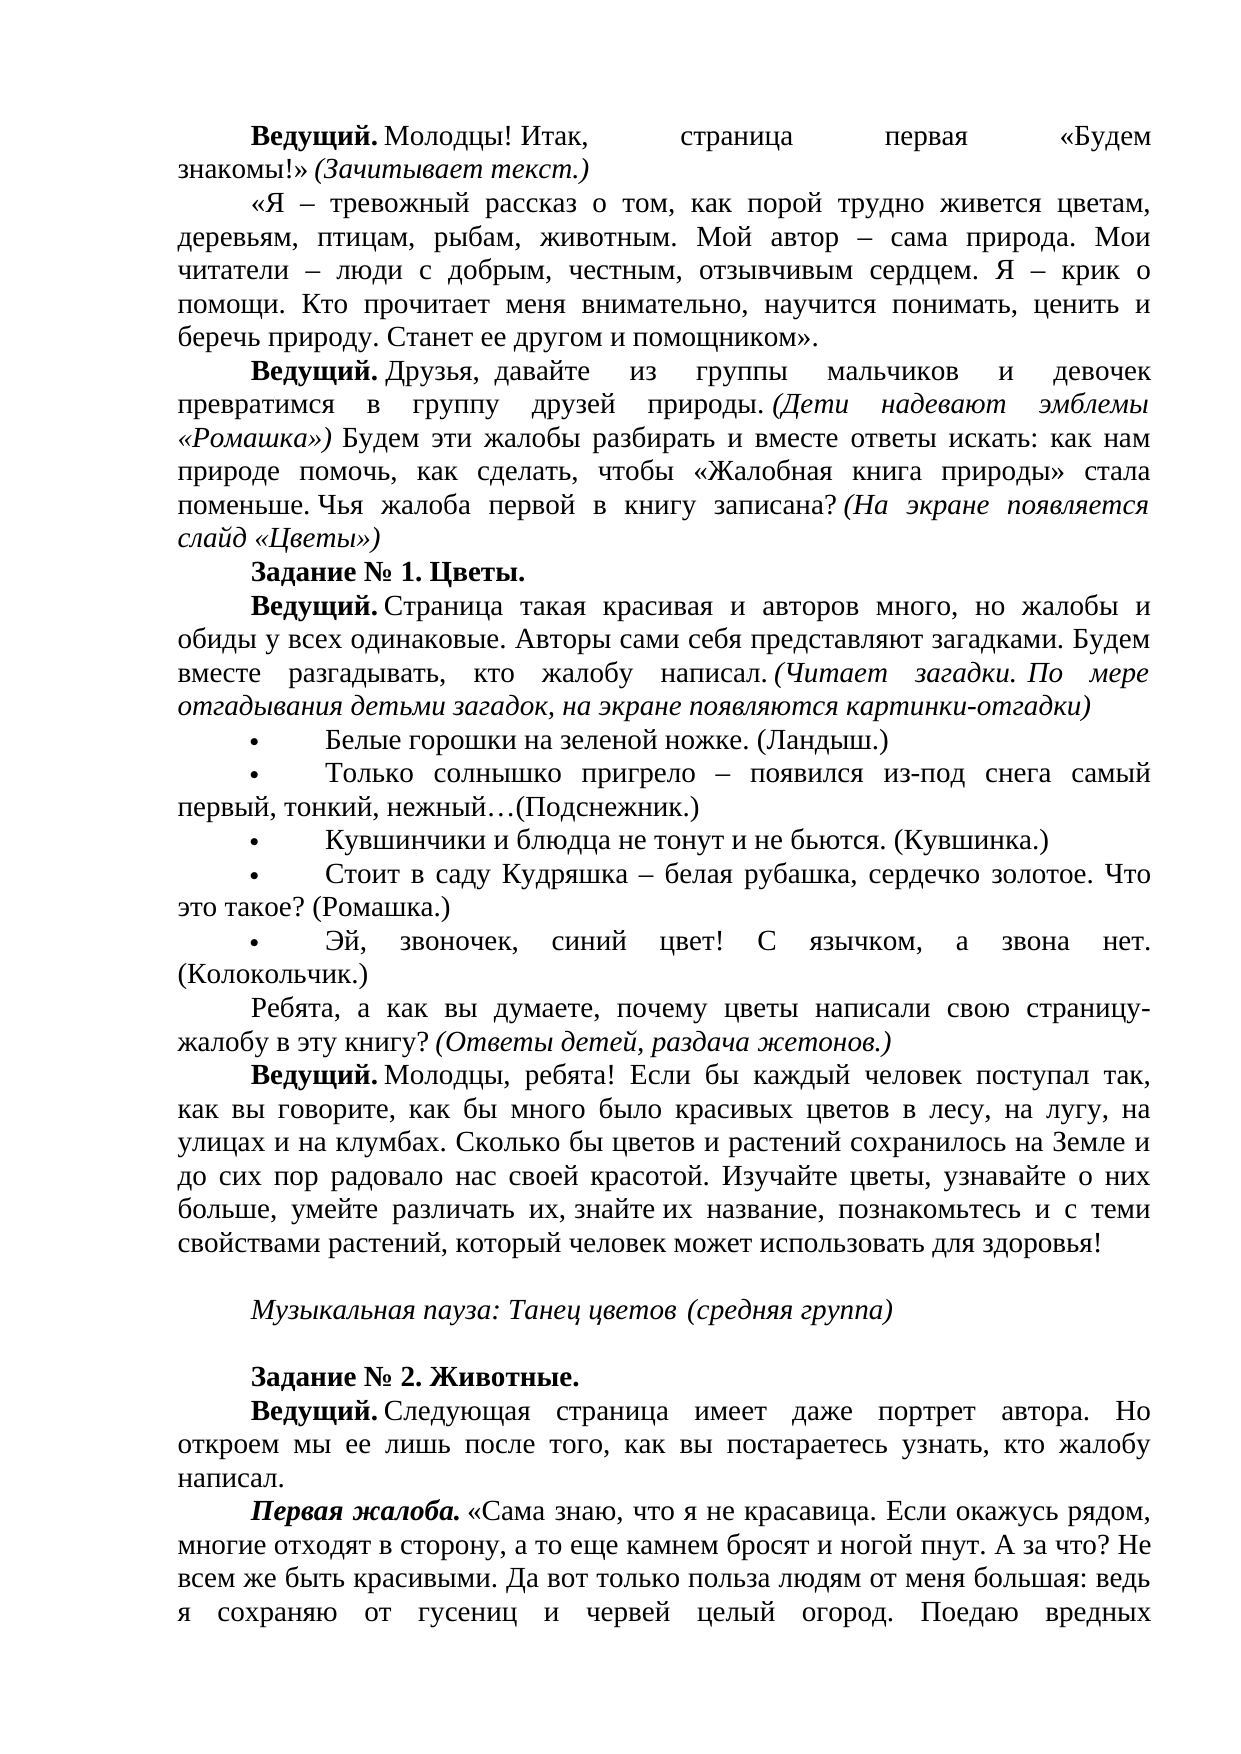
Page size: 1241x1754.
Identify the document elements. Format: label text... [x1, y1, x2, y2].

text «Я – тревожный рассказ о том, как порой трудно живется цветам, деревьям, птицам, рыбам, животным. Мой автор – сама природа. Мои читатели – люди с добрым, честным, отзывчивым сердцем. Я – крик о помощи. Кто прочитает меня внимательно, научится понимать, ценить и беречь природу. Станет ее другом и помощником». [177, 185, 1152, 353]
text Ведущий. Следующая страница имеет даже портрет автора. Но откроем мы ее лишь после того, как вы постараетесь узнать, кто жалобу написал. [177, 1393, 1152, 1493]
list Эй, звоночек, синий цвет! С язычком, а звона нет. (Колокольчик.) [177, 923, 1152, 990]
text Ведущий. Молодцы, ребята! Если бы каждый человек поступал так, как вы говорите, как бы много было красивых цветов в лесу, на лугу, на улицах и на клумбах. Сколько бы цветов и растений сохранилось на Земле и до сих пор радовало нас своей красотой. Изучайте цветы, узнавайте о них больше, умейте различать их, знайте их название, познакомьтесь и с теми свойствами растений, который человек может использовать для здоровья! [177, 1057, 1152, 1258]
text Ведущий. Друзья, давайте из группы мальчиков и девочек превратимся в группу друзей природы. (Дети надевают эмблемы «Ромашка») Будем эти жалобы разбирать и вместе ответы искать: как нам природе помочь, как сделать, чтобы «Жалобная книга природы» стала поменьше. Чья жалоба первой в книгу записана? (На экране появляется слайд «Цветы») [177, 353, 1152, 554]
text Задание № 2. Животные. [177, 1359, 1152, 1393]
text Ведущий. Страница такая красивая и авторов много, но жалобы и обиды у всех одинаковые. Авторы сами себя представляют загадками. Будем вместе разгадывать, кто жалобу написал. (Читает загадки. По мере отгадывания детьми загадок, на экране появляются картинки-отгадки) [177, 588, 1152, 722]
text Ребята, а как вы думаете, почему цветы написали свою страницу-жалобу в эту книгу? (Ответы детей, раздача жетонов.) [177, 990, 1152, 1057]
list Белые горошки на зеленой ножке. (Ландыш.) [177, 722, 1152, 755]
list Кувшинчики и блюдца не тонут и не бьются. (Кувшинка.) [177, 822, 1152, 856]
text Ведущий. Молодцы! Итак, страница первая «Будем знакомы!» (Зачитывает текст.) [177, 118, 1152, 185]
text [177, 1493, 1152, 1627]
list Стоит в саду Кудряшка – белая рубашка, сердечко золотое. Что это такое? (Ромашка.) [177, 856, 1152, 923]
list Только солнышко пригрело – появился из-под снега самый первый, тонкий, нежный…(Подснежник.) [177, 755, 1152, 822]
text Музыкальная пауза: Танец цветов (средняя группа) [177, 1292, 1152, 1326]
text Задание № 1. Цветы. [177, 554, 1152, 588]
